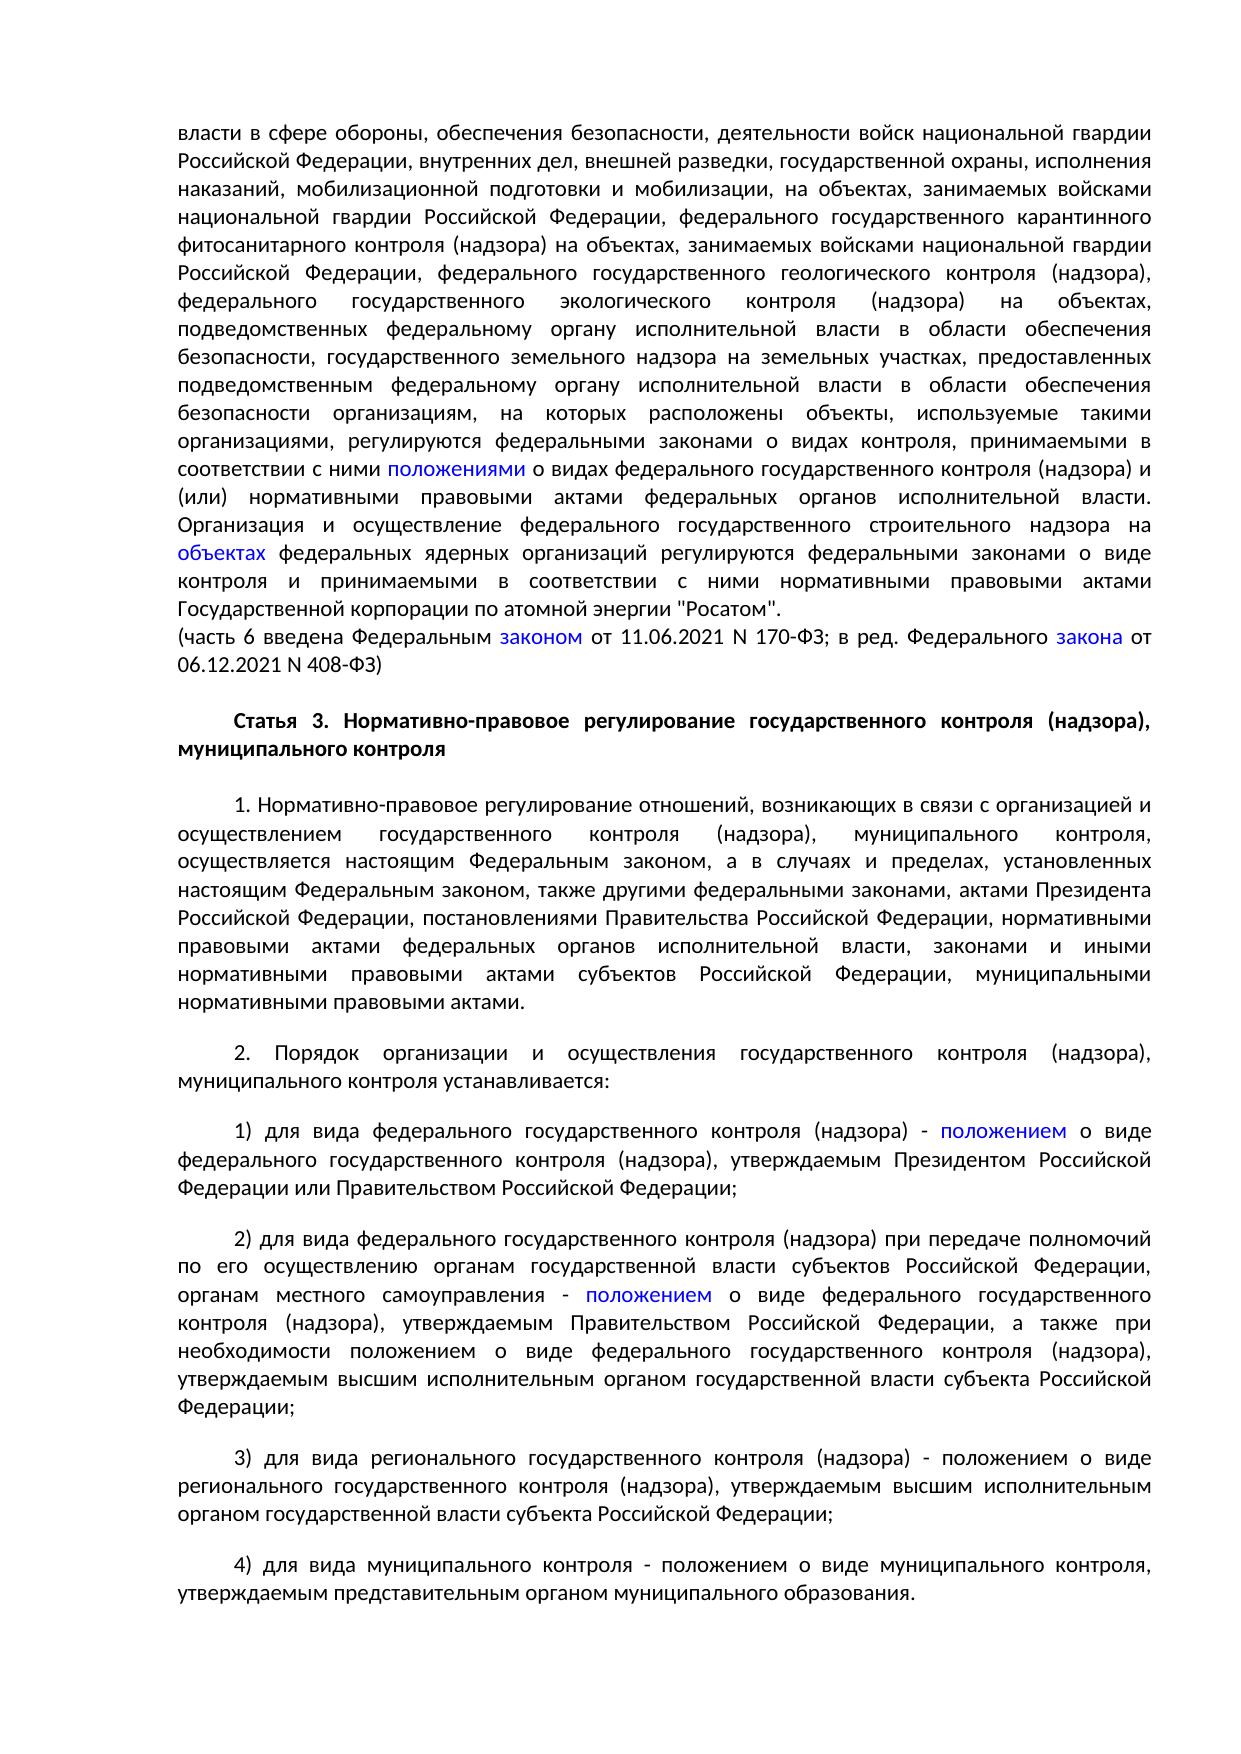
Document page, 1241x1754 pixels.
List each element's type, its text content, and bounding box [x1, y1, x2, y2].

text 1) для вида федерального государственного контроля (надзора) - положением о виде федерального государственного контроля (надзора), утверждаемым Президентом Российской Федерации или Правительством Российской Федерации; [177, 1117, 1152, 1201]
text 1. Нормативно-правовое регулирование отношений, возникающих в связи с организацией и осуществлением государственного контроля (надзора), муниципального контроля, осуществляется настоящим Федеральным законом, а в случаях и пределах, установленных настоящим Федеральным законом, также другими федеральными законами, актами Президента Российской Федерации, постановлениями Правительства Российской Федерации, нормативными правовыми актами федеральных органов исполнительной власти, законами и иными нормативными правовыми актами субъектов Российской Федерации, муниципальными нормативными правовыми актами. [177, 791, 1152, 1015]
text 2) для вида федерального государственного контроля (надзора) при передаче полномочий по его осуществлению органам государственной власти субъектов Российской Федерации, органам местного самоуправления - положением о виде федерального государственного контроля (надзора), утверждаемым Правительством Российской Федерации, а также при необходимости положением о виде федерального государственного контроля (надзора), утверждаемым высшим исполнительным органом государственной власти субъекта Российской Федерации; [177, 1224, 1152, 1420]
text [177, 118, 1152, 622]
text 3) для вида регионального государственного контроля (надзора) - положением о виде регионального государственного контроля (надзора), утверждаемым высшим исполнительным органом государственной власти субъекта Российской Федерации; [177, 1443, 1152, 1527]
text Статья 3. Нормативно-правовое регулирование государственного контроля (надзора), муниципального контроля [177, 707, 1152, 763]
text (часть 6 введена Федеральным законом от 11.06.2021 N 170-ФЗ; в ред. Федерального закона от 06.12.2021 N 408-ФЗ) [177, 622, 1152, 678]
text 4) для вида муниципального контроля - положением о виде муниципального контроля, утверждаемым представительным органом муниципального образования. [177, 1550, 1152, 1606]
text 2. Порядок организации и осуществления государственного контроля (надзора), муниципального контроля устанавливается: [177, 1038, 1152, 1094]
